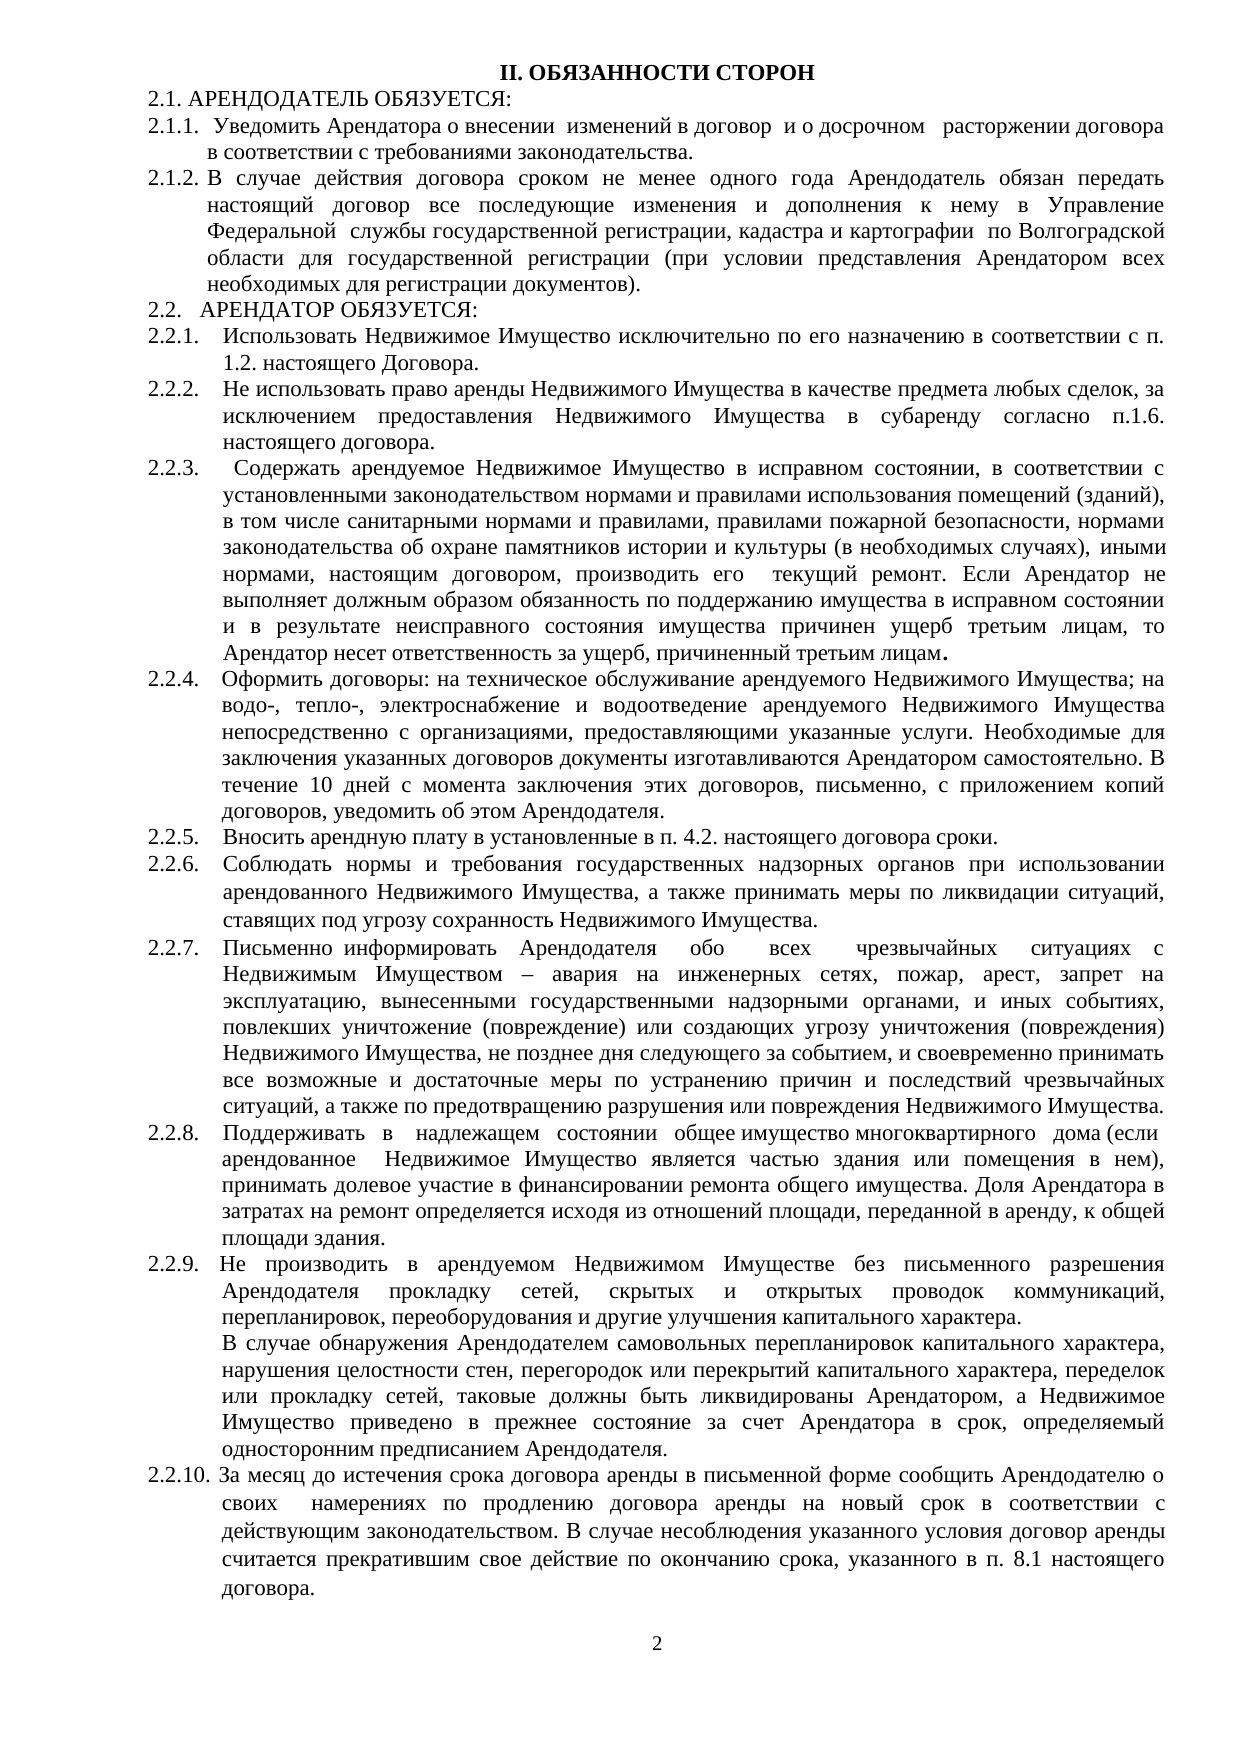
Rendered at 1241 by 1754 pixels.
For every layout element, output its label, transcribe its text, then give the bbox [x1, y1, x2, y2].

list Соблюдать нормы и требования государственных надзорных органов при использовании арендованного Недвижимого Имущества, а также принимать меры по ликвидации ситуаций, ставящих под угрозу сохранность Недвижимого Имущества. [148, 850, 1166, 932]
list Поддерживать в надлежащем состоянии общее имущество многоквартирного дома (если [148, 1118, 1166, 1145]
list АРЕНДАТОР ОБЯЗУЕТСЯ: [148, 296, 1166, 323]
text 2.2.4. Оформить договоры: на техническое обслуживание арендуемого Недвижимого Имущества; на водо-, тепло-, электроснабжение и водоотведение арендуемого Недвижимого Имущества непосредственно с организациями, предоставляющими указанные услуги. Необходимые для заключения указанных договоров документы изготавливаются Арендатором самостоятельно. В течение 10 дней с момента заключения этих договоров, письменно, с приложением копий договоров, уведомить об этом Арендодателя. [148, 665, 1166, 823]
text арендованное Недвижимое Имущество является частью здания или помещения в нем), принимать долевое участие в финансировании ремонта общего имущества. Доля Арендатора в затратах на ремонт определяется исходя из отношений площади, переданной в аренду, к общей площади здания. [147, 1145, 1166, 1250]
list Не использовать право аренды Недвижимого Имущества в качестве предмета любых сделок, за исключением предоставления Недвижимого Имущества в субаренду согласно п.1.6. настоящего договора. [148, 375, 1166, 454]
text 2.1. АРЕНДОДАТЕЛЬ ОБЯЗУЕТСЯ: [148, 85, 1166, 112]
text 2.2.10. За месяц до истечения срока договора аренды в письменной форме сообщить Арендодателю о своих намерениях по продлению договора аренды на новый срок в соответствии с действующим законодательством. В случае несоблюдения указанного условия договор аренды считается прекратившим свое действие по окончанию срока, указанного в п. 8.1 настоящего договора. [148, 1461, 1166, 1600]
list Содержать арендуемое Недвижимое Имущество в исправном состоянии, в соответствии с установленными законодательством нормами и правилами использования помещений (зданий), в том числе санитарными нормами и правилами, правилами пожарной безопасности, нормами законодательства об охране памятников истории и культуры (в необходимых случаях), иными нормами, настоящим договором, производить его текущий ремонт. Если Арендатор не выполняет должным образом обязанность по поддержанию имущества в исправном состоянии и в результате неисправного состояния имущества причинен ущерб третьим лицам, то Арендатор несет ответственность за ущерб, причиненный третьим лицам. [148, 454, 1166, 665]
list Уведомить Арендатора о внесении изменений в договор и о досрочном расторжении договора в соответствии с требованиями законодательства. [148, 112, 1166, 164]
text 2.2.9. Не производить в арендуемом Недвижимом Имуществе без письменного разрешения Арендодателя прокладку сетей, скрытых и открытых проводок коммуникаций, перепланировок, переоборудования и другие улучшения капитального характера. [148, 1250, 1166, 1329]
list Использовать Недвижимое Имущество исключительно по его назначению в соответствии с п. 1.2. настоящего Договора. [148, 323, 1166, 375]
list В случае действия договора сроком не менее одного года Арендодатель обязан передать настоящий договор все последующие изменения и дополнения к нему в Управление Федеральной службы государственной регистрации, кадастра и картографии по Волгоградской области для государственной регистрации (при условии представления Арендатором всех необходимых для регистрации документов). [148, 164, 1166, 296]
list Письменно информировать Арендодателя обо всех чрезвычайных ситуациях с Недвижимым Имуществом – авария на инженерных сетях, пожар, арест, запрет на эксплуатацию, вынесенными государственными надзорными органами, и иных событиях, повлекших уничтожение (повреждение) или создающих угрозу уничтожения (повреждения) Недвижимого Имущества, не позднее дня следующего за событием, и своевременно принимать все возможные и достаточные меры по устранению причин и последствий чрезвычайных ситуаций, а также по предотвращению разрушения или повреждения Недвижимого Имущества. [148, 934, 1166, 1118]
list Вносить арендную плату в установленные в п. 4.2. настоящего договора сроки. [148, 823, 1166, 850]
text II. ОБЯЗАННОСТИ СТОРОН [148, 59, 1166, 85]
text В случае обнаружения Арендодателем самовольных перепланировок капитального характера, нарушения целостности стен, перегородок или перекрытий капитального характера, переделок или прокладку сетей, таковые должны быть ликвидированы Арендатором, а Недвижимое Имущество приведено в прежнее состояние за счет Арендатора в срок, определяемый односторонним предписанием Арендодателя. [148, 1329, 1166, 1461]
